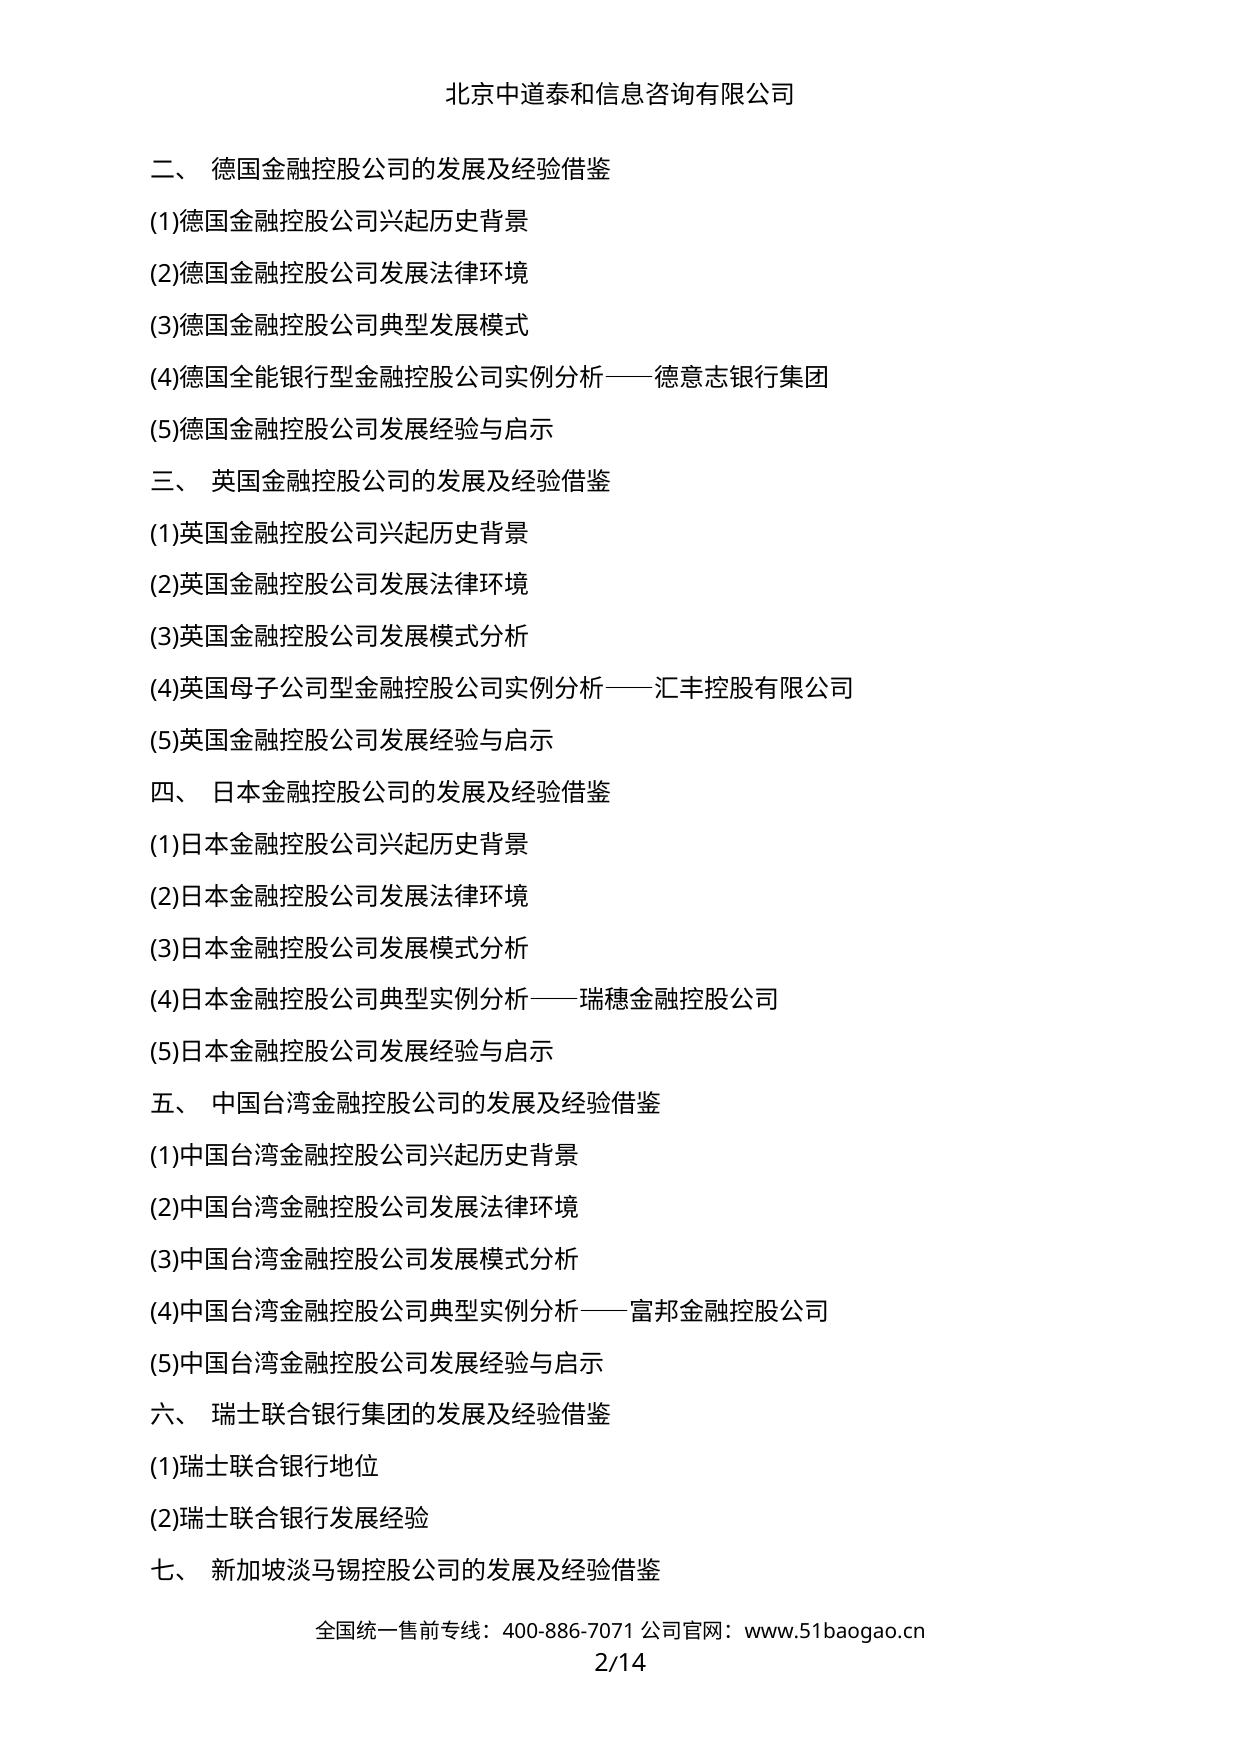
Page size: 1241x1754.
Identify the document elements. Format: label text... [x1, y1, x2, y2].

text (1)中国台湾金融控股公司兴起历史背景 [150, 1136, 1090, 1172]
text (2)中国台湾金融控股公司发展法律环境 [150, 1187, 1090, 1224]
text (3)日本金融控股公司发展模式分析 [150, 928, 1090, 964]
text (5)英国金融控股公司发展经验与启示 [150, 721, 1090, 757]
text 五、 中国台湾金融控股公司的发展及经验借鉴 [150, 1084, 1090, 1120]
text (1)德国金融控股公司兴起历史背景 [150, 202, 1090, 238]
text (4)中国台湾金融控股公司典型实例分析——富邦金融控股公司 [150, 1291, 1090, 1327]
text 二、 德国金融控股公司的发展及经验借鉴 [150, 150, 1090, 186]
text (3)德国金融控股公司典型发展模式 [150, 306, 1090, 342]
text (2)瑞士联合银行发展经验 [150, 1499, 1090, 1535]
text 四、 日本金融控股公司的发展及经验借鉴 [150, 772, 1090, 809]
text (1)瑞士联合银行地位 [150, 1447, 1090, 1483]
text (1)日本金融控股公司兴起历史背景 [150, 824, 1090, 861]
text 六、 瑞士联合银行集团的发展及经验借鉴 [150, 1395, 1090, 1431]
text (4)英国母子公司型金融控股公司实例分析——汇丰控股有限公司 [150, 669, 1090, 705]
text 三、 英国金融控股公司的发展及经验借鉴 [150, 461, 1090, 497]
text (5)日本金融控股公司发展经验与启示 [150, 1032, 1090, 1068]
text (2)德国金融控股公司发展法律环境 [150, 254, 1090, 290]
text (3)英国金融控股公司发展模式分析 [150, 617, 1090, 653]
text (1)英国金融控股公司兴起历史背景 [150, 513, 1090, 549]
text 七、 新加坡淡马锡控股公司的发展及经验借鉴 [150, 1551, 1090, 1587]
text (5)德国金融控股公司发展经验与启示 [150, 409, 1090, 446]
text (2)日本金融控股公司发展法律环境 [150, 876, 1090, 912]
text (4)德国全能银行型金融控股公司实例分析——德意志银行集团 [150, 357, 1090, 394]
text (3)中国台湾金融控股公司发展模式分析 [150, 1239, 1090, 1276]
text (5)中国台湾金融控股公司发展经验与启示 [150, 1343, 1090, 1379]
text (2)英国金融控股公司发展法律环境 [150, 565, 1090, 601]
text (4)日本金融控股公司典型实例分析——瑞穗金融控股公司 [150, 980, 1090, 1016]
